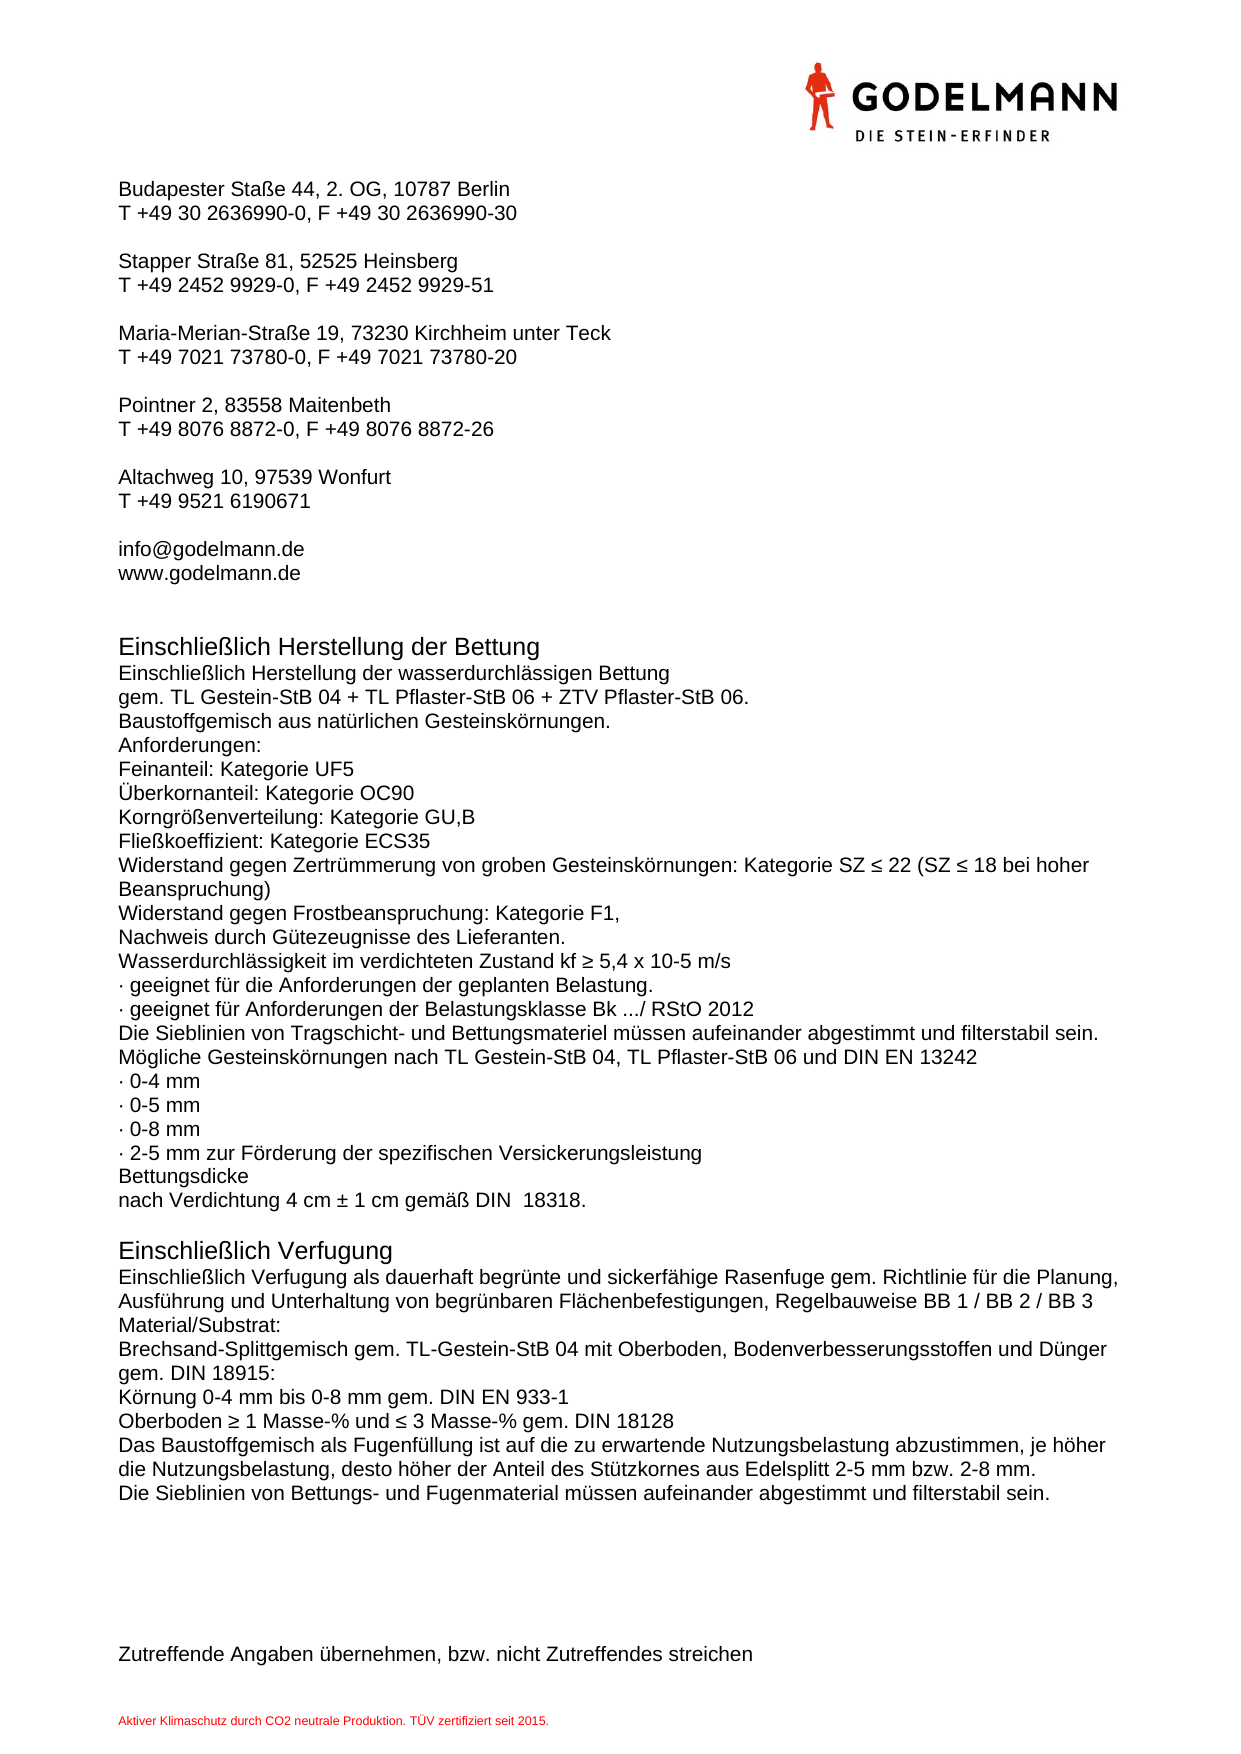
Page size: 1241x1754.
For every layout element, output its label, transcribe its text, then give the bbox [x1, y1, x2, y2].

text · 0-8 mm [118, 1116, 1123, 1140]
text Das Baustoffgemisch als Fugenfüllung ist auf die zu erwartende Nutzungsbelastung abzustimmen, je höher die Nutzungsbelastung, desto höher der Anteil des Stützkornes aus Edelsplitt 2-5 mm bzw. 2-8 mm. [118, 1433, 1123, 1481]
text info@godelmann.de [118, 537, 1123, 561]
text Feinanteil: Kategorie UF5 [118, 757, 1123, 781]
text nach Verdichtung 4 cm ± 1 cm gemäß DIN 18318. [118, 1188, 1123, 1212]
text · geeignet für die Anforderungen der geplanten Belastung. [118, 973, 1123, 997]
text Material/Substrat: [118, 1313, 1123, 1337]
text · 0-5 mm [118, 1092, 1123, 1116]
text Maria-Merian-Straße 19, 73230 Kirchheim unter Teck [118, 321, 1123, 345]
text Brechsand-Splittgemisch gem. TL-Gestein-StB 04 mit Oberboden, Bodenverbesserungsstoffen und Dünger gem. DIN 18915: [118, 1337, 1123, 1385]
text Fließkoeffizient: Kategorie ECS35 [118, 829, 1123, 853]
text Budapester Staße 44, 2. OG, 10787 Berlin [118, 177, 1123, 201]
subtitle Einschließlich Herstellung der Bettung [118, 632, 1123, 661]
text Überkornanteil: Kategorie OC90 [118, 781, 1123, 805]
text Baustoffgemisch aus natürlichen Gesteinskörnungen. [118, 709, 1123, 733]
text · geeignet für Anforderungen der Belastungsklasse Bk .../ RStO 2012 [118, 997, 1123, 1021]
subtitle Einschließlich Verfugung [118, 1236, 1123, 1265]
text Mögliche Gesteinskörnungen nach TL Gestein-StB 04, TL Pflaster-StB 06 und DIN EN 13242 [118, 1044, 1123, 1068]
text Wasserdurchlässigkeit im verdichteten Zustand kf ≥ 5,4 x 10-5 m/s [118, 949, 1123, 973]
text Einschließlich Herstellung der wasserdurchlässigen Bettung [118, 661, 1123, 685]
text Altachweg 10, 97539 Wonfurt [118, 465, 1123, 489]
text T +49 9521 6190671 [118, 489, 1123, 513]
text T +49 7021 73780-0, F +49 7021 73780-20 [118, 345, 1123, 369]
text T +49 30 2636990-0, F +49 30 2636990-30 [118, 201, 1123, 225]
text Nachweis durch Gütezeugnisse des Lieferanten. [118, 925, 1123, 949]
text www.godelmann.de [118, 561, 1123, 584]
text Stapper Straße 81, 52525 Heinsberg [118, 249, 1123, 273]
text T +49 2452 9929-0, F +49 2452 9929-51 [118, 273, 1123, 297]
text Anforderungen: [118, 733, 1123, 757]
text T +49 8076 8872-0, F +49 8076 8872-26 [118, 417, 1123, 441]
text Die Sieblinien von Tragschicht- und Bettungsmateriel müssen aufeinander abgestimmt und filterstabil sein. [118, 1021, 1123, 1044]
text gem. TL Gestein-StB 04 + TL Pflaster-StB 06 + ZTV Pflaster-StB 06. [118, 685, 1123, 709]
text Oberboden ≥ 1 Masse-% und ≤ 3 Masse-% gem. DIN 18128 [118, 1409, 1123, 1433]
text Körnung 0-4 mm bis 0-8 mm gem. DIN EN 933-1 [118, 1385, 1123, 1409]
text Bettungsdicke [118, 1164, 1123, 1188]
picture [800, 59, 1124, 148]
text · 2-5 mm zur Förderung der spezifischen Versickerungsleistung [118, 1140, 1123, 1164]
text Pointner 2, 83558 Maitenbeth [118, 393, 1123, 417]
text Die Sieblinien von Bettungs- und Fugenmaterial müssen aufeinander abgestimmt und filterstabil sein. [118, 1481, 1123, 1504]
text · 0-4 mm [118, 1068, 1123, 1092]
text Widerstand gegen Zertrümmerung von groben Gesteinskörnungen: Kategorie SZ ≤ 22 (SZ ≤ 18 bei hoher Beanspruchung) [118, 853, 1123, 901]
text Einschließlich Verfugung als dauerhaft begrünte und sickerfähige Rasenfuge gem. Richtlinie für die Planung, Ausführung und Unterhaltung von begrünbaren Flächenbefestigungen, Regelbauweise BB 1 / BB 2 / BB 3 [118, 1265, 1123, 1313]
text Widerstand gegen Frostbeanspruchung: Kategorie F1, [118, 901, 1123, 925]
text Korngrößenverteilung: Kategorie GU,B [118, 805, 1123, 829]
